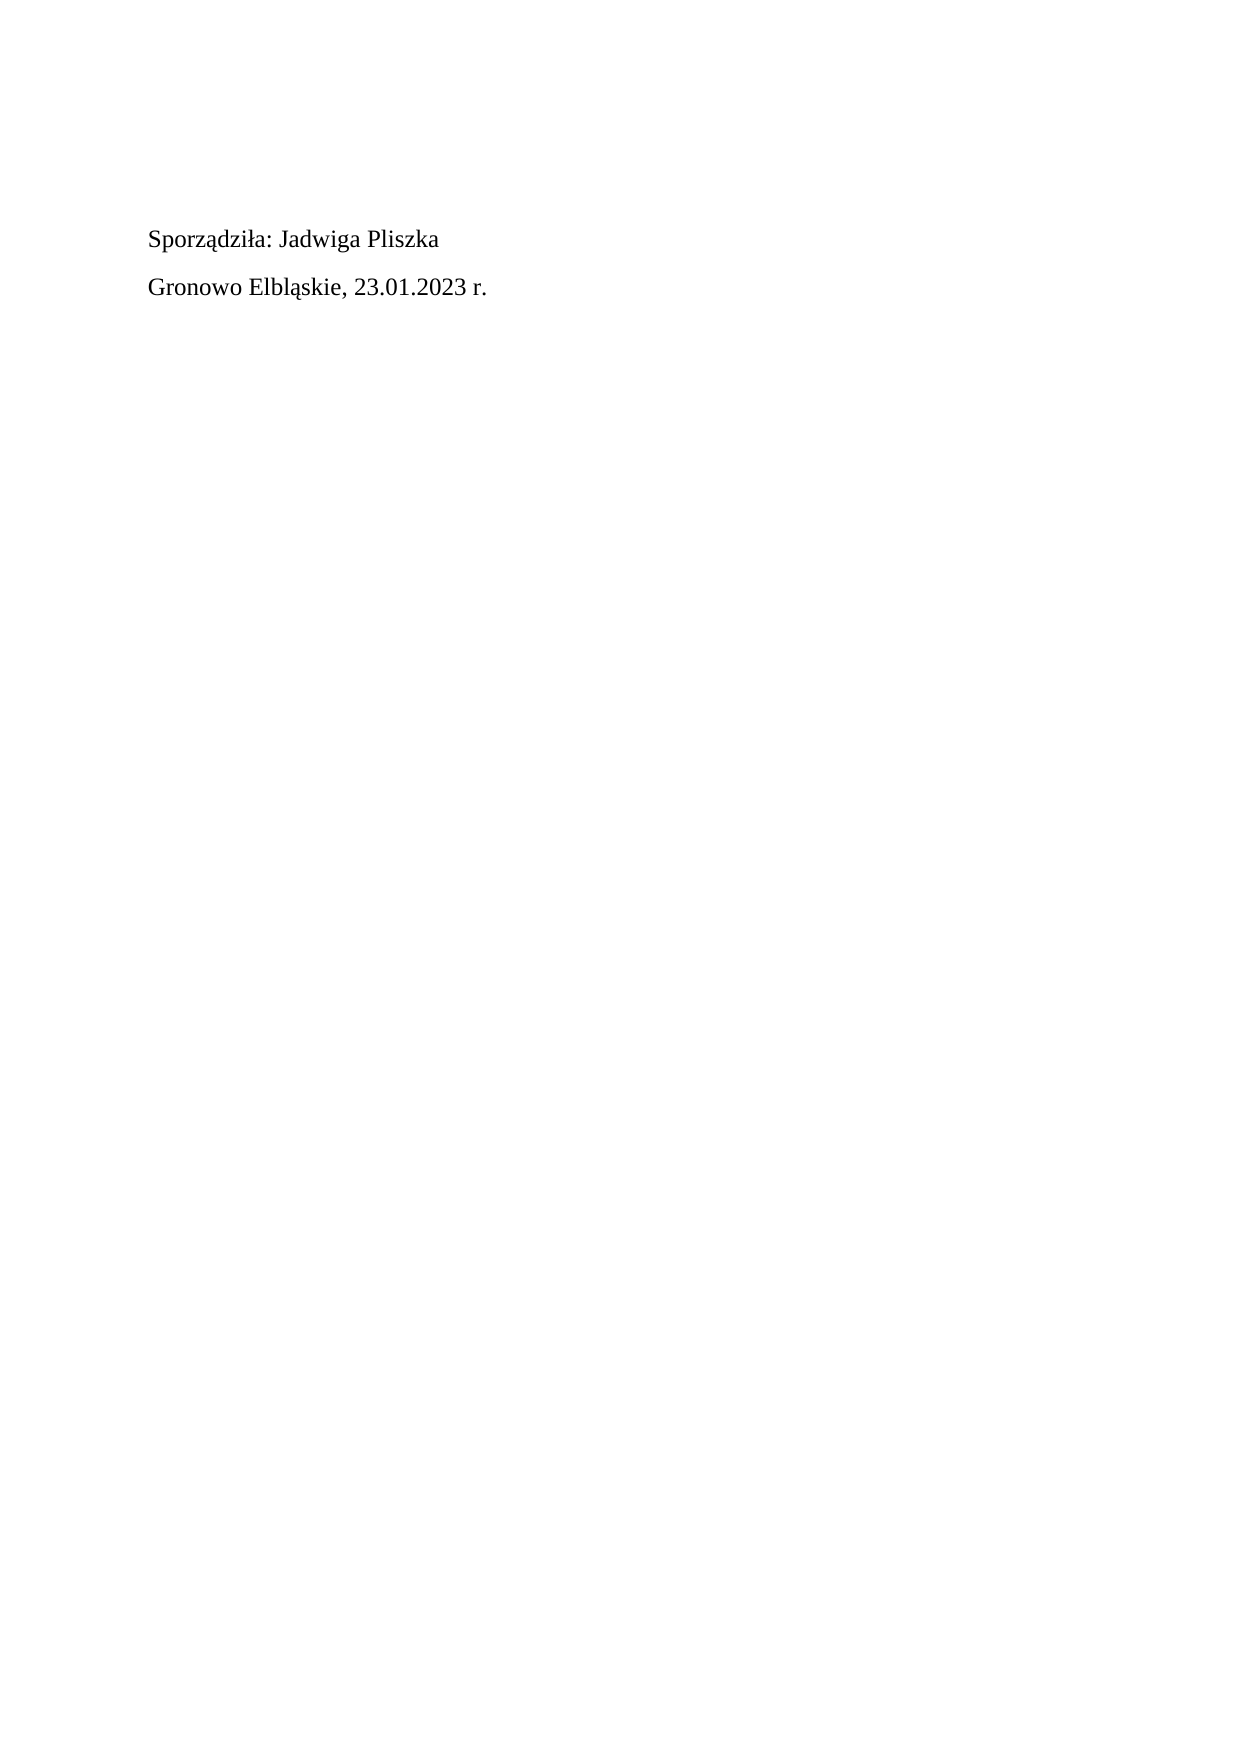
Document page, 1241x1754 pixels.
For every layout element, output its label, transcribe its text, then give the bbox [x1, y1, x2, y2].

text Gronowo Elbląskie, 23.01.2023 r. [148, 272, 1093, 301]
text Sporządziła: Jadwiga Pliszka [148, 224, 1093, 253]
